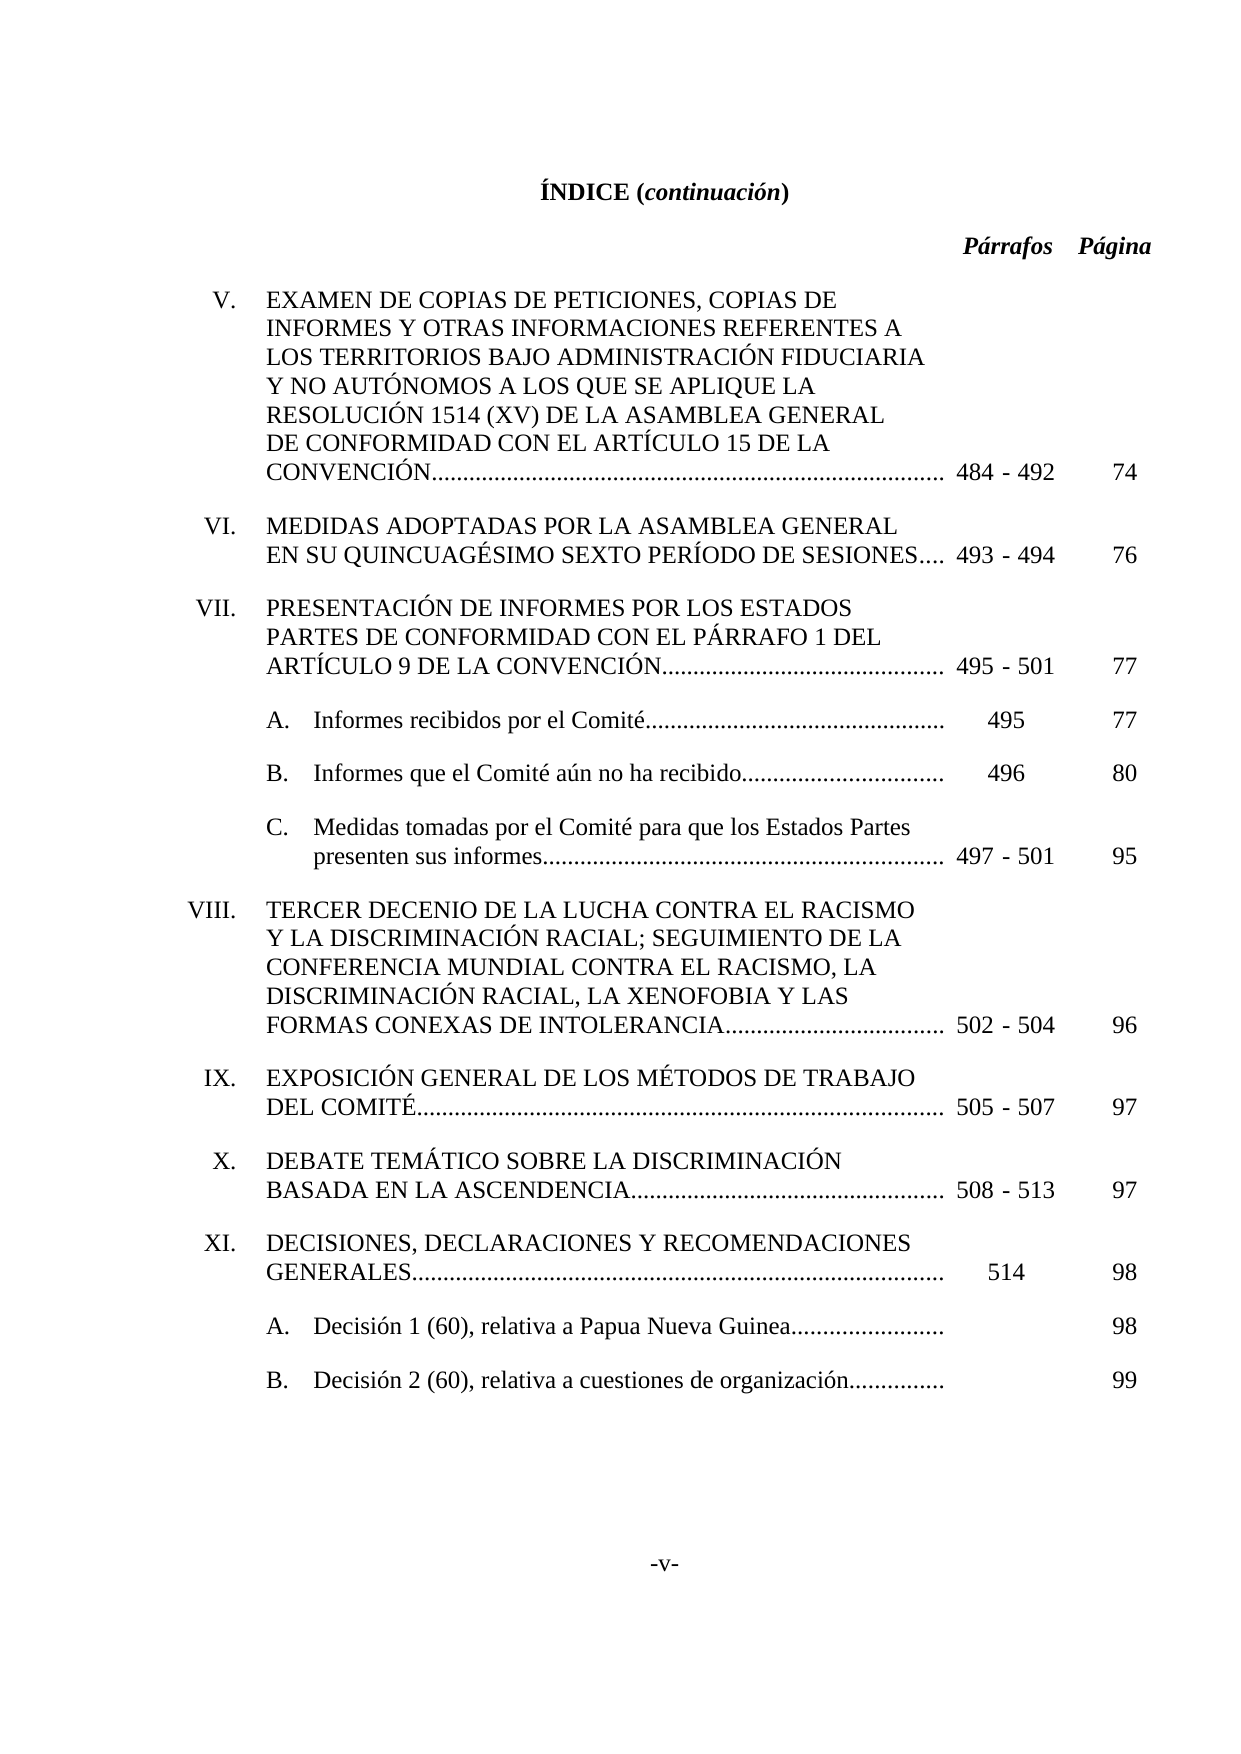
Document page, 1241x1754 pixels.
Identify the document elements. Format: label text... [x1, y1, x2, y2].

text B. Informes que el Comité aún no ha recibido 496 80 [266, 758, 1152, 787]
text B. Decisión 2 (60), relativa a cuestiones de organización 99 [266, 1365, 1152, 1393]
text VII. PRESENTACIÓN DE INFORMES POR LOS ESTADOS PARTES DE CONFORMIDAD CON EL PÁRRAFO 1 DEL ARTÍCULO 9 DE LA CONVENCIÓN 495 - 501 77 [177, 593, 1152, 680]
text Párrafos Página [177, 231, 1152, 260]
text X. DEBATE TEMÁTICO SOBRE LA DISCRIMINACIÓN BASADA EN LA ASCENDENCIA 508 - 513 97 [177, 1146, 1152, 1203]
text A. Decisión 1 (60), relativa a Papua Nueva Guinea 98 [266, 1311, 1152, 1340]
text VI. MEDIDAS ADOPTADAS POR LA ASAMBLEA GENERAL EN SU QUINCUAGÉSIMO SEXTO PERÍODO DE SESIONES 493 - 494 76 [177, 511, 1152, 568]
text C. Medidas tomadas por el Comité para que los Estados Partes presenten sus informes 497 - 501 95 [266, 812, 1152, 870]
text VIII. TERCER DECENIO DE LA LUCHA CONTRA EL RACISMO Y LA DISCRIMINACIÓN RACIAL; SEGUIMIENTO DE LA CONFERENCIA MUNDIAL CONTRA EL RACISMO, LA DISCRIMINACIÓN RACIAL, LA XENOFOBIA Y LAS FORMAS CONEXAS DE INTOLERANCIA 502 - 504 96 [177, 895, 1152, 1038]
text XI. DECISIONES, DECLARACIONES Y RECOMENDACIONES GENERALES 514 98 [177, 1228, 1152, 1286]
text IX. EXPOSICIÓN GENERAL DE LOS MÉTODOS DE TRABAJO DEL COMITÉ 505 - 507 97 [177, 1063, 1152, 1121]
text A. Informes recibidos por el Comité 495 77 [266, 705, 1152, 733]
text ÍNDICE (continuación) [177, 177, 1152, 206]
text V. EXAMEN DE COPIAS DE PETICIONES, COPIAS DE INFORMES Y OTRAS INFORMACIONES REFERENTES A LOS TERRITORIOS BAJO ADMINISTRACIÓN FIDUCIARIA Y NO AUTÓNOMOS A LOS QUE SE APLIQUE LA RESOLUCIÓN 1514 (XV) DE LA ASAMBLEA GENERAL DE CONFORMIDAD CON EL ARTÍCULO 15 DE LA CONVENCIÓN 484 - 492 74 [177, 285, 1152, 486]
